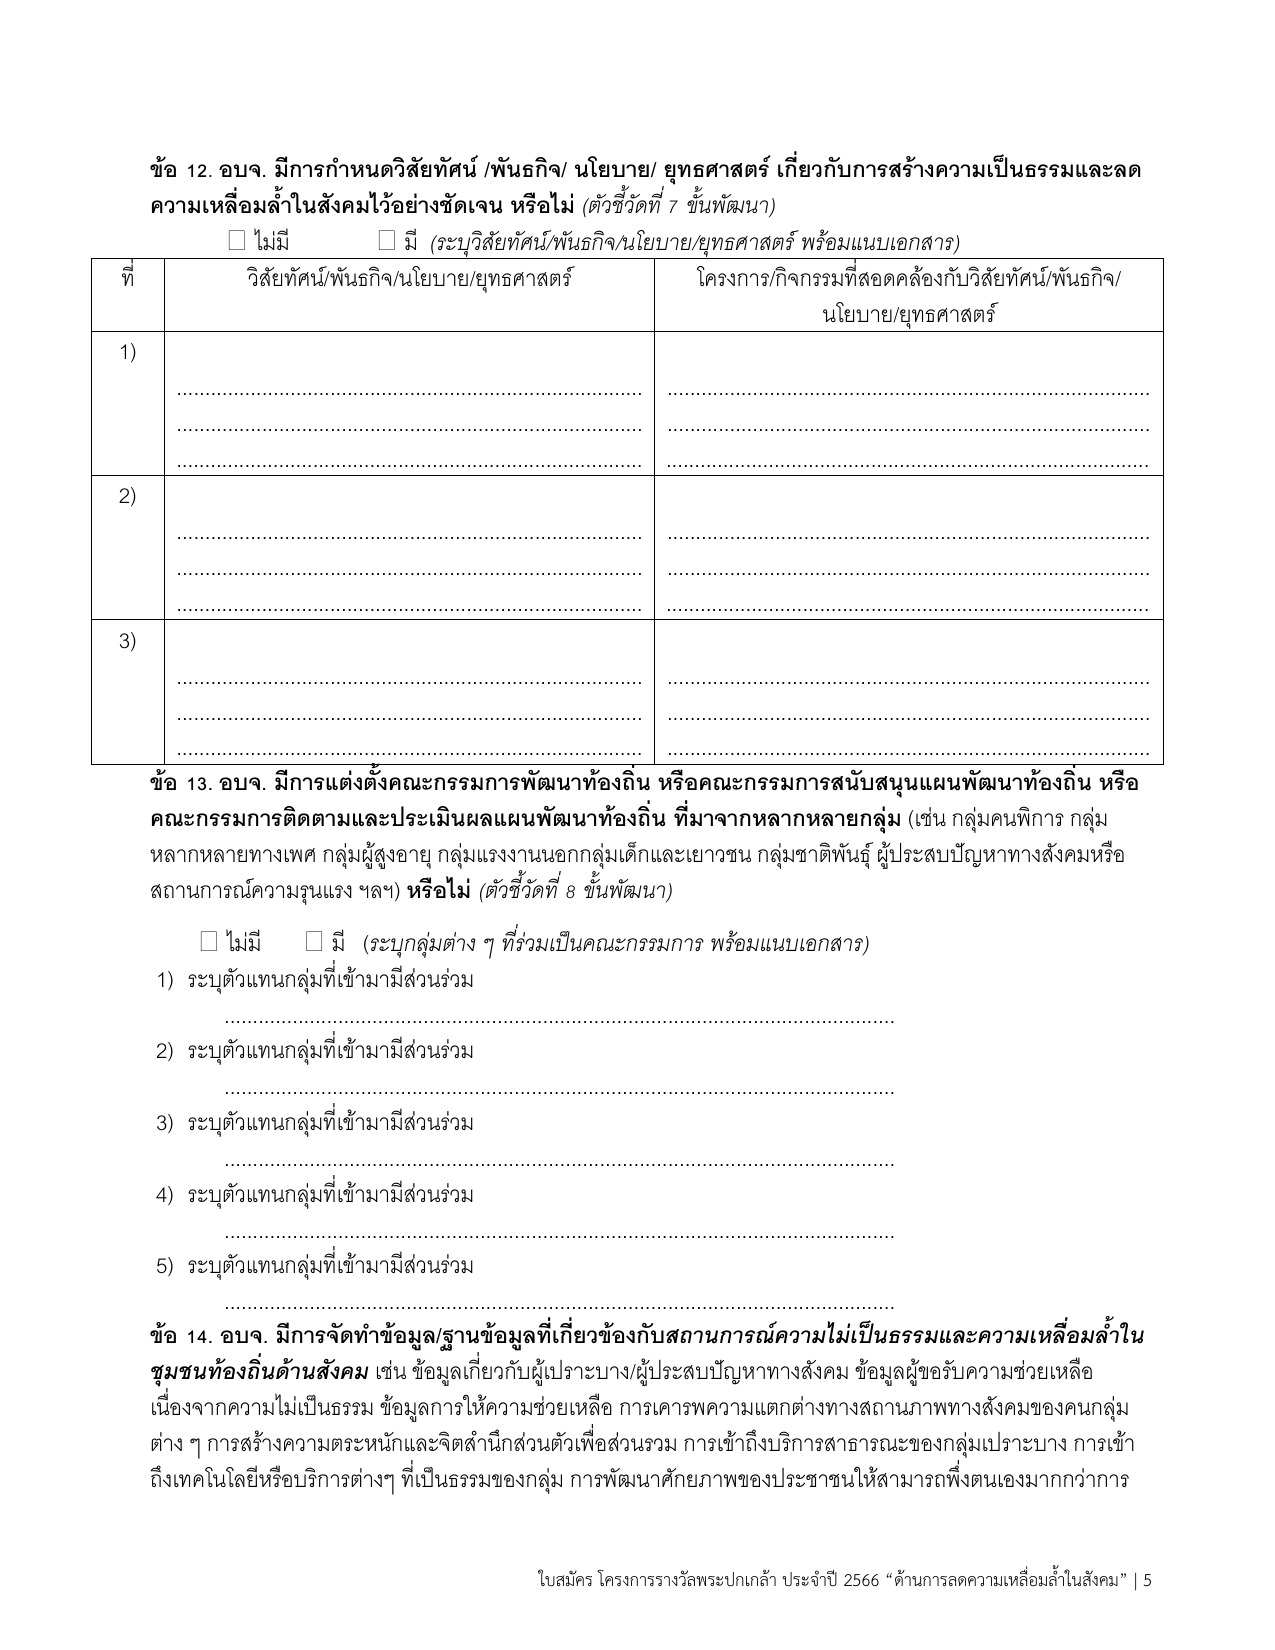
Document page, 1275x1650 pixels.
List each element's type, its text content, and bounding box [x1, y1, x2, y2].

table_cell ..................................................................................... ..................................................................................... ..................................................................................... [655, 332, 1163, 475]
table_cell 2) [92, 476, 164, 619]
table_cell .................................................................................. .................................................................................. .................................................................................. [165, 620, 654, 764]
table_cell ..................................................................................... ..................................................................................... ..................................................................................... [655, 620, 1163, 764]
table_header โครงการ/กิจกรรมที่สอดคล้องกับวิสัยทัศน์/พันธกิจ/นโยบาย/ยุทธศาสตร์ [655, 259, 1163, 331]
table_cell .................................................................................. .................................................................................. .................................................................................. [165, 476, 654, 619]
list ระบุตัวแทนกลุ่มที่เข้ามามีส่วนร่วม ...................................................................................................................... [156, 1246, 1152, 1318]
table_cell ..................................................................................... ..................................................................................... ..................................................................................... [655, 476, 1163, 619]
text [150, 1318, 1152, 1495]
table_cell 3) [92, 620, 164, 764]
table_header วิสัยทัศน์/พันธกิจ/นโยบาย/ยุทธศาสตร์ [165, 259, 654, 331]
table_cell 1) [92, 332, 164, 475]
table_header ที่ [92, 259, 164, 331]
text ข้อ 12. อบจ. มีการกำหนดวิสัยทัศน์ /พันธกิจ/ นโยบาย/ ยุทธศาสตร์ เกี่ยวกับการสร้างความเป็นธรรมและลดความเหลื่อมล้ำในสังคมไว้อย่างชัดเจน หรือไม่ (ตัวชี้วัดที่ 7 ขั้นพัฒนา) [150, 150, 1152, 222]
list ระบุตัวแทนกลุ่มที่เข้ามามีส่วนร่วม ...................................................................................................................... [156, 1103, 1152, 1174]
text ข้อ 13. อบจ. มีการแต่งตั้งคณะกรรมการพัฒนาท้องถิ่น หรือคณะกรรมการสนับสนุนแผนพัฒนาท้องถิ่น หรือ คณะกรรมการติดตามและประเมินผลแผนพัฒนาท้องถิ่น ที่มาจากหลากหลายกลุ่ม (เช่น กลุ่มคนพิการ กลุ่มหลากหลายทางเพศ กลุ่มผู้สูงอายุ กลุ่มแรงงานนอกกลุ่มเด็กและเยาวชน กลุ่มชาติพันธุ์ ผู้ประสบปัญหาทางสังคมหรือสถานการณ์ความรุนแรง ฯลฯ) หรือไม่ (ตัวชี้วัดที่ 8 ขั้นพัฒนา) [150, 765, 1152, 907]
list ระบุตัวแทนกลุ่มที่เข้ามามีส่วนร่วม ...................................................................................................................... [156, 1031, 1152, 1103]
list ระบุตัวแทนกลุ่มที่เข้ามามีส่วนร่วม ...................................................................................................................... [156, 959, 1152, 1031]
list ระบุตัวแทนกลุ่มที่เข้ามามีส่วนร่วม ...................................................................................................................... [156, 1174, 1152, 1246]
table_cell .................................................................................. .................................................................................. .................................................................................. [165, 332, 654, 475]
text  ไม่มี  มี (ระบุกลุ่มต่าง ๆ ที่ร่วมเป็นคณะกรรมการ พร้อมแนบเอกสาร) [150, 923, 1152, 959]
text  ไม่มี  มี (ระบุวิสัยทัศน์/พันธกิจ/นโยบาย/ยุทธศาสตร์ พร้อมแนบเอกสาร) [225, 222, 1152, 258]
